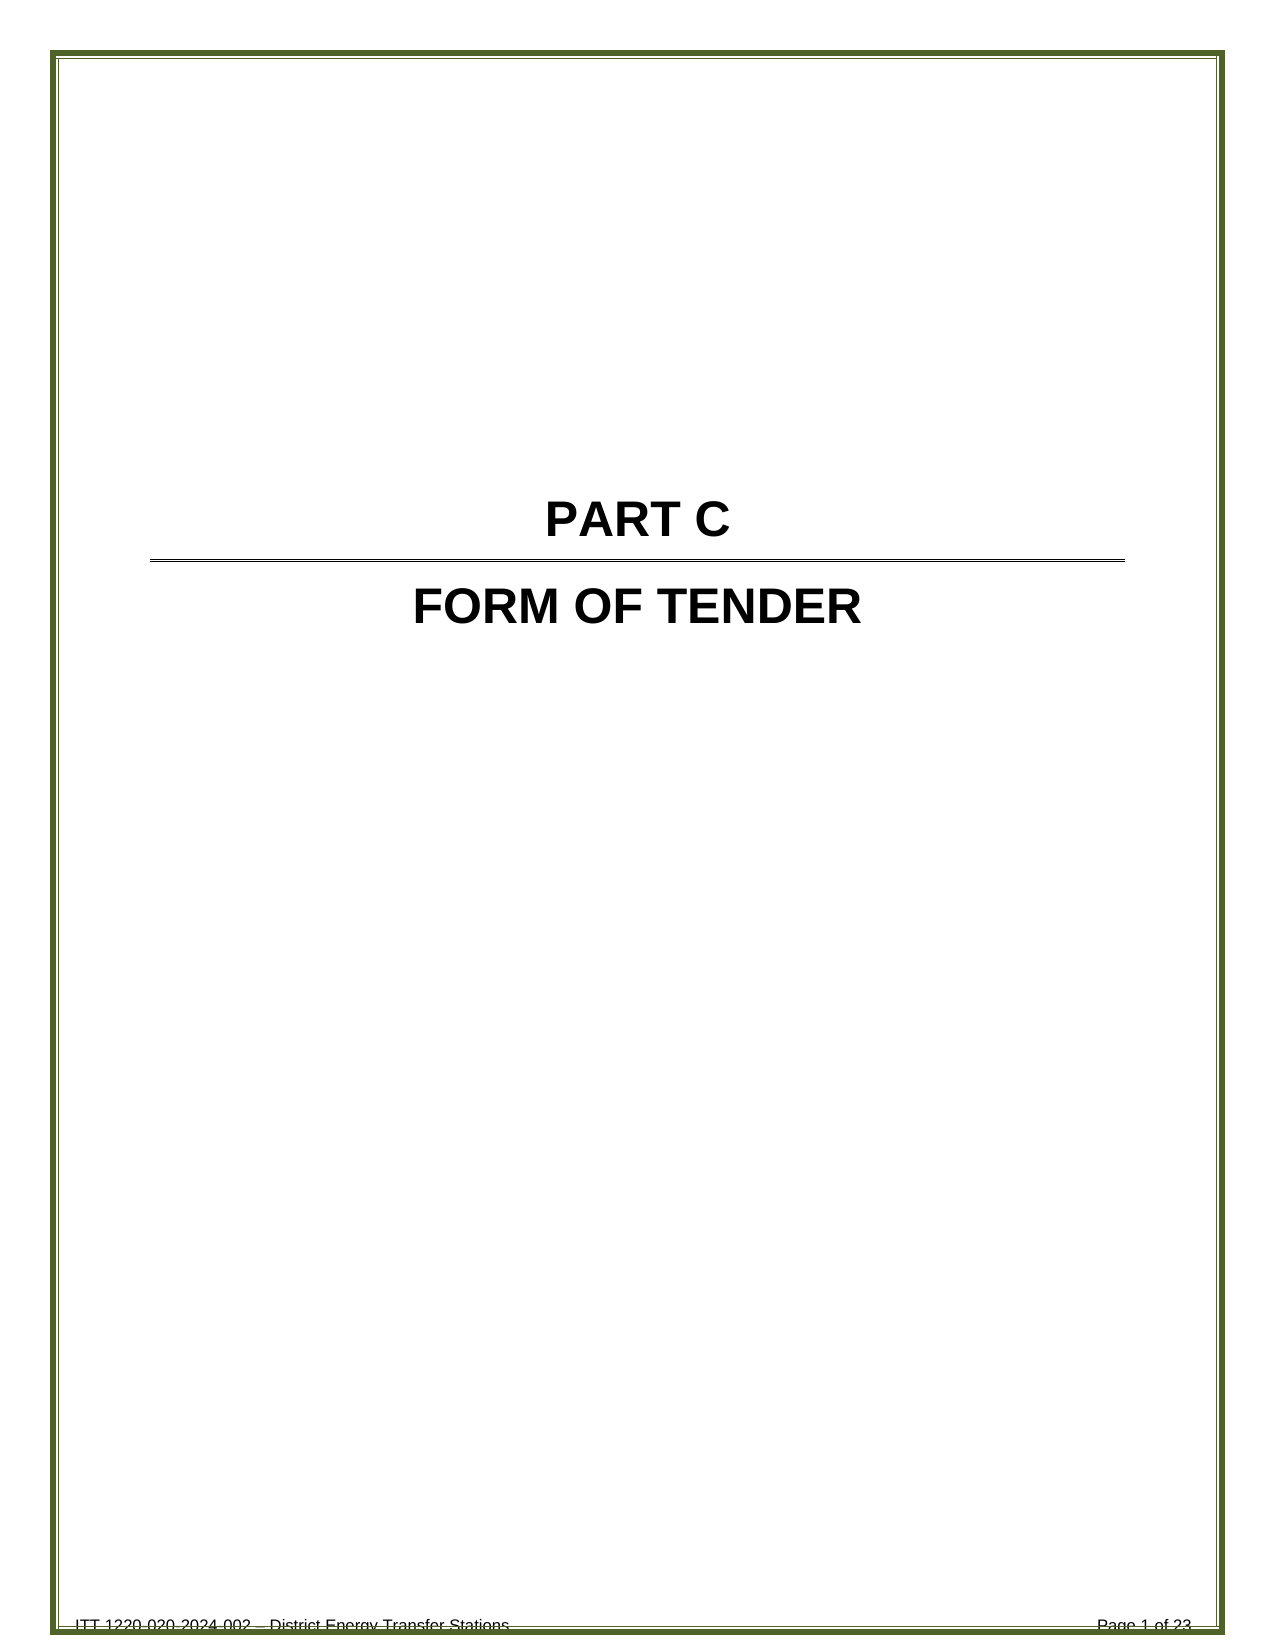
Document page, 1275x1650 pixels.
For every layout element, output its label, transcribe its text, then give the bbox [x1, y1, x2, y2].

text PART C [150, 489, 1125, 547]
text FORM OF TENDER [150, 576, 1125, 634]
